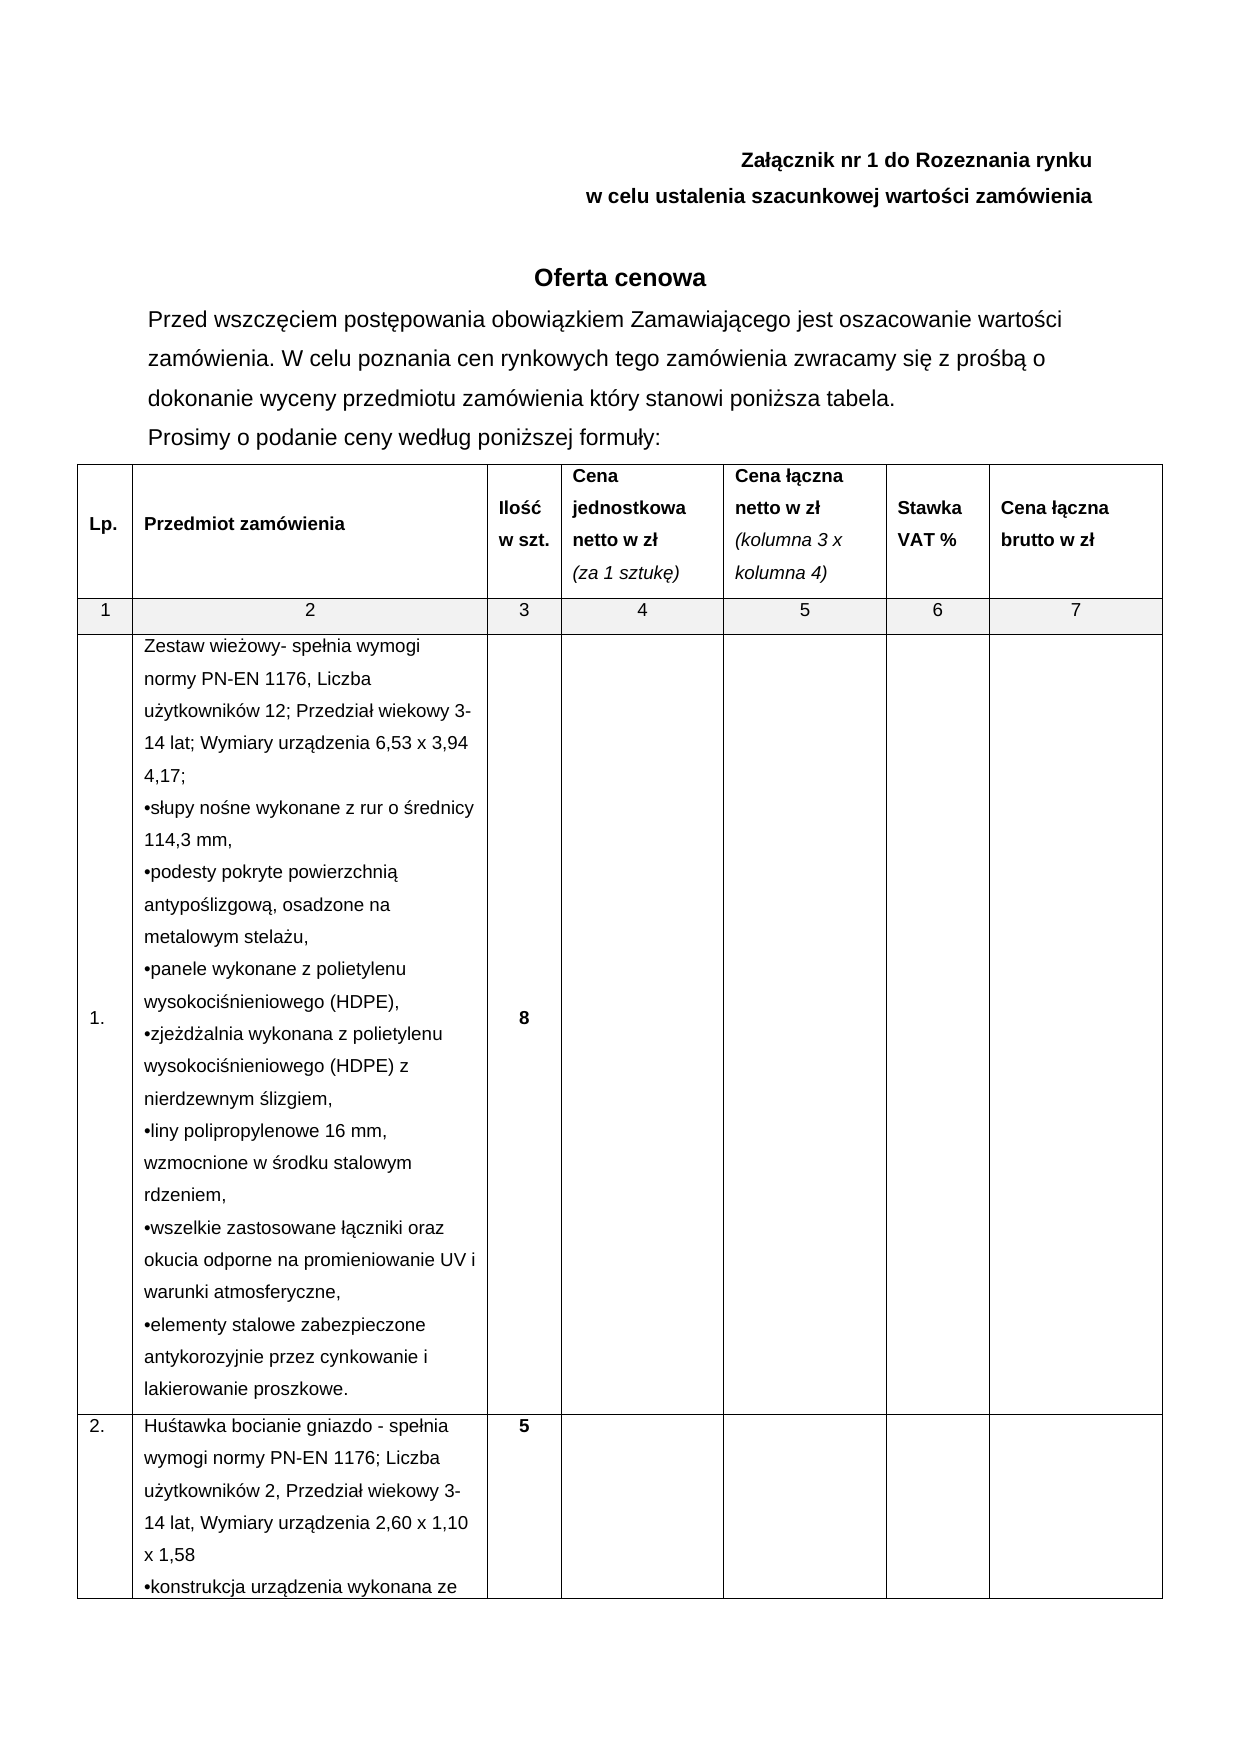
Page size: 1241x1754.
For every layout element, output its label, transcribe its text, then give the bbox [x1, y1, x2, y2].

table_cell 1. [78, 635, 132, 1414]
table_cell 5 [724, 599, 886, 634]
table_cell 8 [488, 635, 561, 1414]
subtitle Załącznik nr 1 do Rozeznania rynku [148, 148, 1093, 172]
table_header Przedmiot zamówienia [133, 465, 487, 597]
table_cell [133, 1415, 487, 1598]
table_cell [990, 1415, 1162, 1598]
table_cell 4 [562, 599, 723, 634]
table_header Cena łączna netto w zł (kolumna 3 x kolumna 4) [724, 465, 886, 597]
table_cell 5 [488, 1415, 561, 1598]
text Oferta cenowa [148, 263, 1093, 291]
table_cell Zestaw wieżowy- spełnia wymogi normy PN-EN 1176, Liczba użytkowników 12; Przedział wiekowy 3-14 lat; Wymiary urządzenia 6,53 x 3,94 4,17; •słupy nośne wykonane z rur o średnicy 114,3 mm, •podesty pokryte powierzchnią antypoślizgową, osadzone na metalowym stelażu, •panele wykonane z polietylenu wysokociśnieniowego (HDPE), •zjeżdżalnia wykonana z polietylenu wysokociśnieniowego (HDPE) z nierdzewnym ślizgiem, •liny polipropylenowe 16 mm, wzmocnione w środku stalowym rdzeniem, •wszelkie zastosowane łączniki oraz okucia odporne na promieniowanie UV i warunki atmosferyczne, •elementy stalowe zabezpieczone antykorozyjnie przez cynkowanie i lakierowanie proszkowe. [133, 635, 487, 1414]
table_header Stawka VAT % [887, 465, 989, 597]
table_header Cena jednostkowa netto w zł (za 1 sztukę) [562, 465, 723, 597]
table_cell [724, 1415, 886, 1598]
text Prosimy o podanie ceny według poniższej formuły: [148, 424, 1093, 451]
table_header Cena łączna brutto w zł [990, 465, 1162, 597]
table_cell 2 [133, 599, 487, 634]
table_cell 3 [488, 599, 561, 634]
table_cell 2. [78, 1415, 132, 1598]
table_cell [990, 635, 1162, 1414]
table_cell 7 [990, 599, 1162, 634]
subtitle w celu ustalenia szacunkowej wartości zamówienia [148, 183, 1093, 207]
table_cell 1 [78, 599, 132, 634]
table_cell [562, 635, 723, 1414]
text Przed wszczęciem postępowania obowiązkiem Zamawiającego jest oszacowanie wartości zamówienia. W celu poznania cen rynkowych tego zamówienia zwracamy się z prośbą o dokonanie wyceny przedmiotu zamówienia który stanowi poniższa tabela. [148, 306, 1093, 411]
table_cell [887, 1415, 989, 1598]
table_cell [562, 1415, 723, 1598]
table_cell 6 [887, 599, 989, 634]
table_header Lp. [78, 465, 132, 597]
table_cell [724, 635, 886, 1414]
table_cell [887, 635, 989, 1414]
table_header Ilość w szt. [488, 465, 561, 597]
